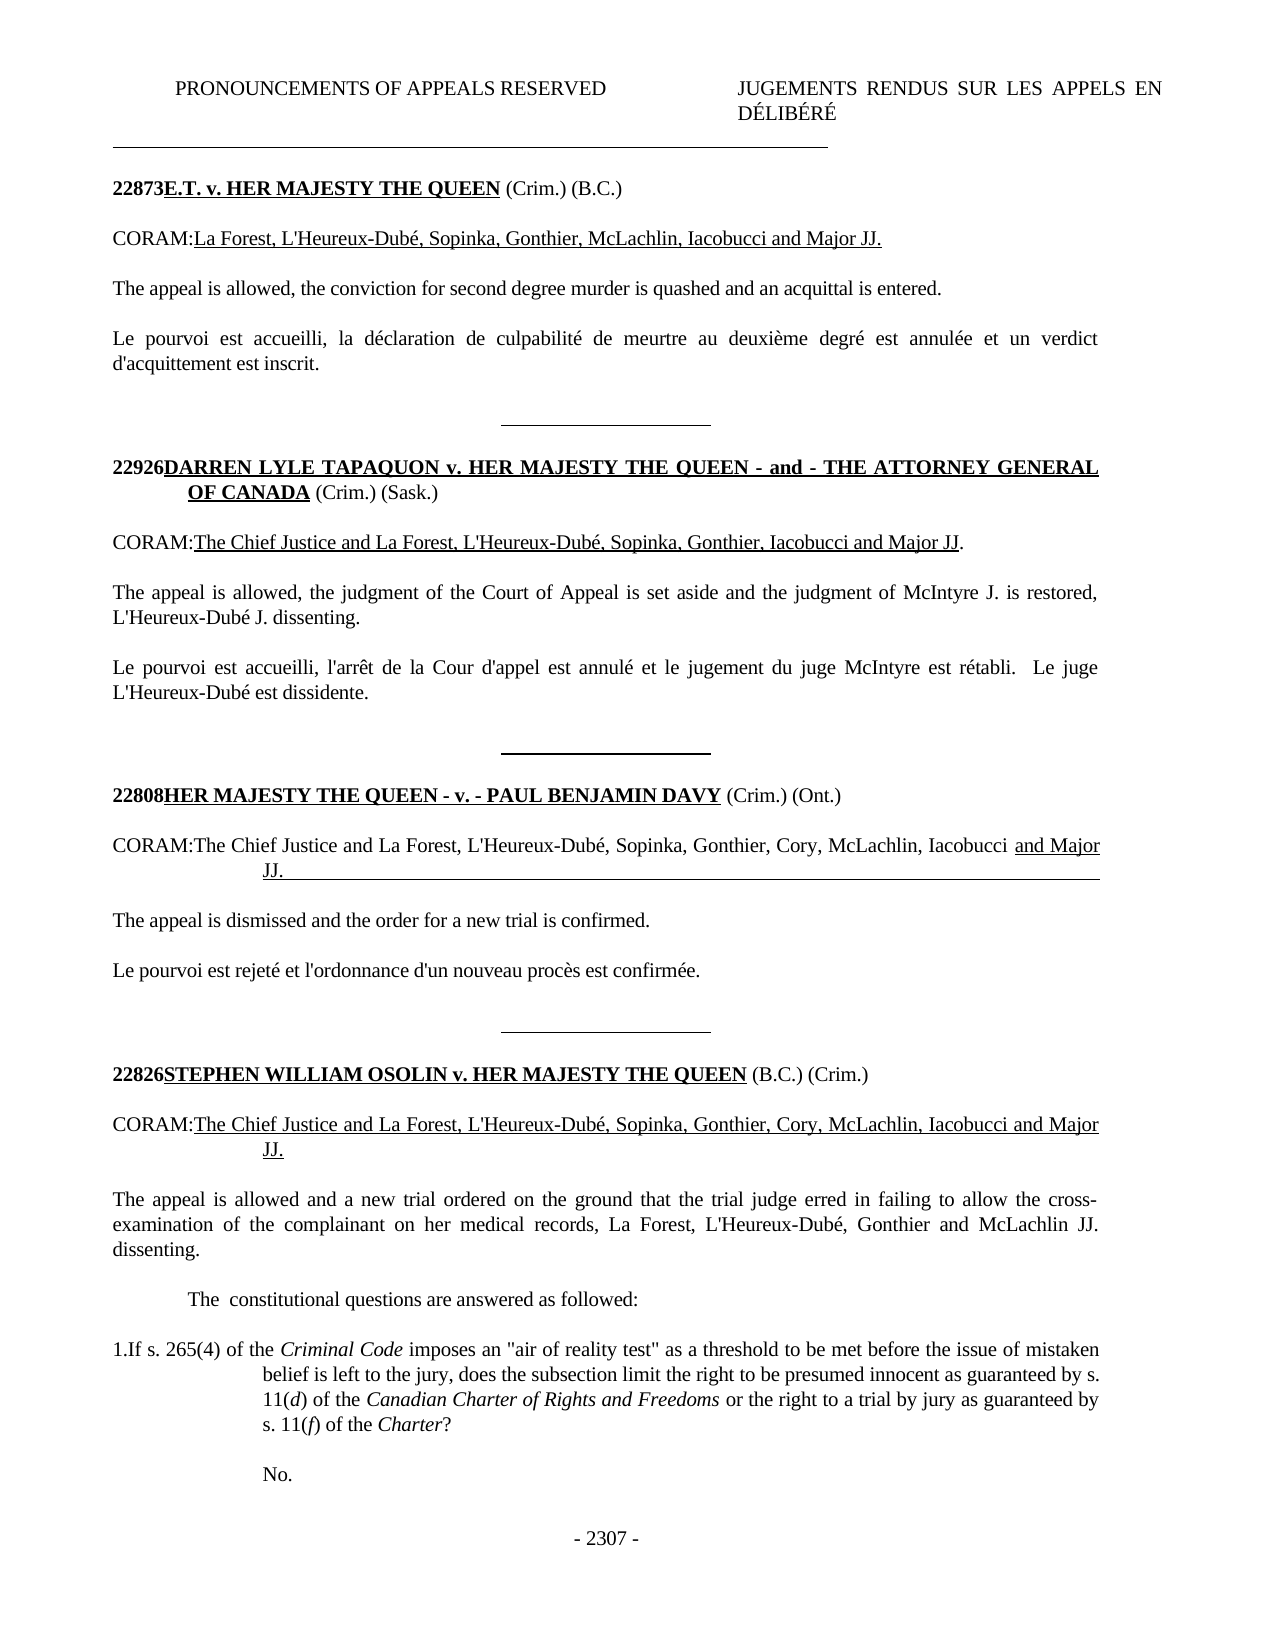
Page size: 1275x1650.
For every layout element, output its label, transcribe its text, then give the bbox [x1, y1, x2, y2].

text No. [112, 1461, 1100, 1486]
text 22826STEPHEN WILLIAM OSOLIN v. HER MAJESTY THE QUEEN (B.C.) (Crim.) [112, 1061, 1100, 1086]
text The constitutional questions are answered as followed: [112, 1286, 1100, 1311]
text CORAM:La Forest, L'Heureux-Dubé, Sopinka, Gonthier, McLachlin, Iacobucci and Major JJ. [112, 225, 1100, 250]
text 22808HER MAJESTY THE QUEEN - v. - PAUL BENJAMIN DAVY (Crim.) (Ont.) [112, 782, 1100, 807]
text Le pourvoi est accueilli, la déclaration de culpabilité de meurtre au deuxième degré est annulée et un verdict d'acquittement est inscrit. [112, 325, 1100, 375]
text CORAM:The Chief Justice and La Forest, L'Heureux-Dubé, Sopinka, Gonthier, Iacobucci and Major JJ. [112, 529, 1100, 554]
text CORAM:The Chief Justice and La Forest, L'Heureux-Dubé, Sopinka, Gonthier, Cory, McLachlin, Iacobucci and Major JJ. [112, 832, 1100, 882]
text The appeal is allowed and a new trial ordered on the ground that the trial judge erred in failing to allow the cross-examination of the complainant on her medical records, La Forest, L'Heureux-Dubé, Gonthier and McLachlin JJ. dissenting. [112, 1186, 1100, 1261]
text The appeal is dismissed and the order for a new trial is confirmed. [112, 907, 1100, 932]
text Le pourvoi est accueilli, l'arrêt de la Cour d'appel est annulé et le jugement du juge McIntyre est rétabli. Le juge L'Heureux-Dubé est dissidente. [112, 654, 1100, 704]
text 22873E.T. v. HER MAJESTY THE QUEEN (Crim.) (B.C.) [112, 175, 1100, 200]
text CORAM:The Chief Justice and La Forest, L'Heureux-Dubé, Sopinka, Gonthier, Cory, McLachlin, Iacobucci and Major JJ. [112, 1111, 1100, 1161]
text The appeal is allowed, the conviction for second degree murder is quashed and an acquittal is entered. [112, 275, 1100, 300]
text 22926DARREN LYLE TAPAQUON v. HER MAJESTY THE QUEEN - and - THE ATTORNEY GENERAL OF CANADA (Crim.) (Sask.) [112, 454, 1100, 504]
text The appeal is allowed, the judgment of the Court of Appeal is set aside and the judgment of McIntyre J. is restored, L'Heureux-Dubé J. dissenting. [112, 579, 1100, 629]
text Le pourvoi est rejeté et l'ordonnance d'un nouveau procès est confirmée. [112, 957, 1100, 982]
text 1.If s. 265(4) of the Criminal Code imposes an "air of reality test" as a threshold to be met before the issue of mistaken belief is left to the jury, does the subsection limit the right to be presumed innocent as guaranteed by s. 11(d) of the Canadian Charter of Rights and Freedoms or the right to a trial by jury as guaranteed by s. 11(f) of the Charter? [112, 1336, 1100, 1436]
